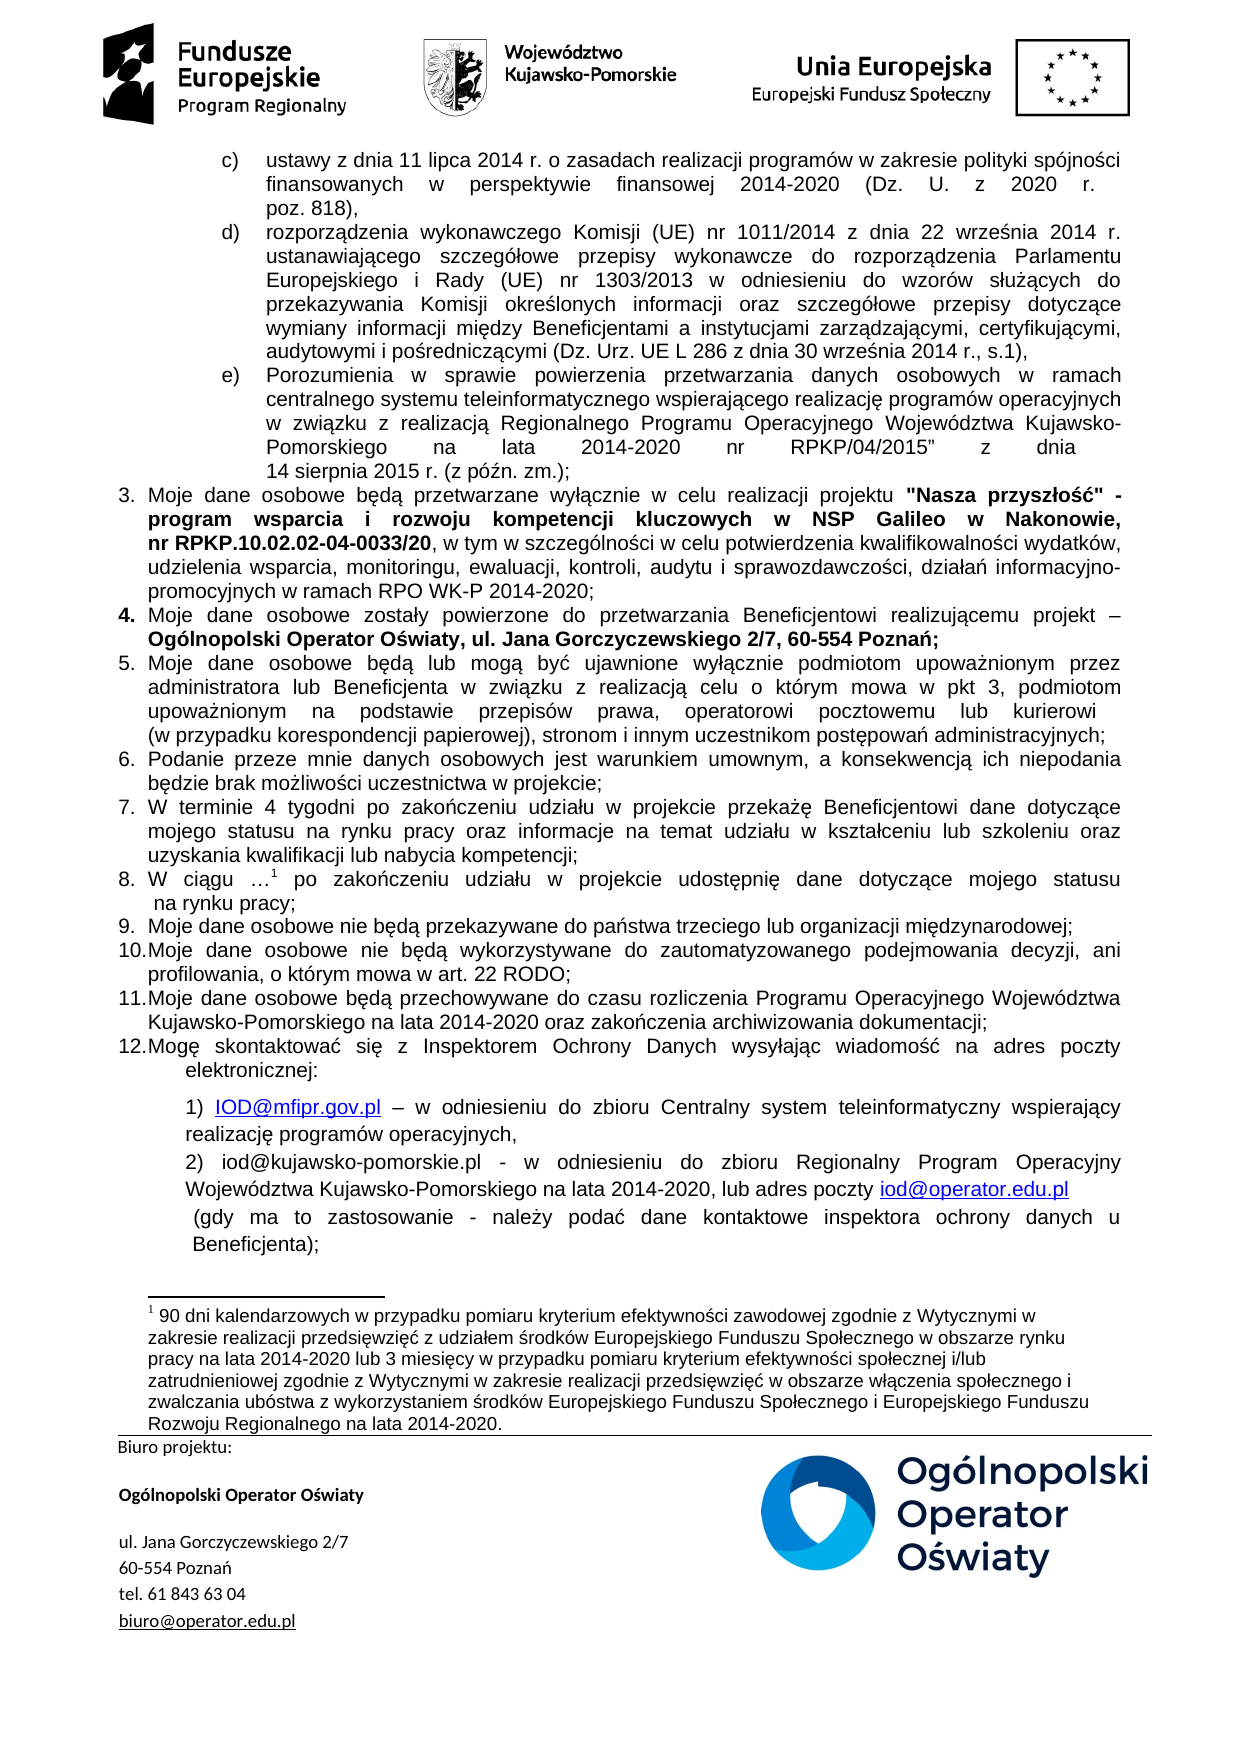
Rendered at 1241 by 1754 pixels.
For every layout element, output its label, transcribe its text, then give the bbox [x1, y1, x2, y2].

list rozporządzenia wykonawczego Komisji (UE) nr 1011/2014 z dnia 22 września 2014 r. ustanawiającego szczegółowe przepisy wykonawcze do rozporządzenia Parlamentu Europejskiego i Rady (UE) nr 1303/2013 w odniesieniu do wzorów służących do przekazywania Komisji określonych informacji oraz szczegółowe przepisy dotyczące wymiany informacji między Beneficjentami a instytucjami zarządzającymi, certyfikującymi, audytowymi i pośredniczącymi (Dz. Urz. UE L 286 z dnia 30 września 2014 r., s.1), [221, 219, 1122, 363]
list Moje dane osobowe nie będą wykorzystywane do zautomatyzowanego podejmowania decyzji, ani profilowania, o którym mowa w art. 22 RODO; [118, 938, 1122, 986]
list Moje dane osobowe będą lub mogą być ujawnione wyłącznie podmiotom upoważnionym przez administratora lub Beneficjenta w związku z realizacją celu o którym mowa w pkt 3, podmiotom upoważnionym na podstawie przepisów prawa, operatorowi pocztowemu lub kurierowi (w przypadku korespondencji papierowej), stronom i innym uczestnikom postępowań administracyjnych; [118, 651, 1122, 747]
picture [761, 1454, 1148, 1578]
list Moje dane osobowe zostały powierzone do przetwarzania Beneficjentowi realizującemu projekt – Ogólnopolski Operator Oświaty, ul. Jana Gorczyczewskiego 2/7, 60-554 Poznań; [118, 603, 1122, 651]
list Mogę skontaktować się z Inspektorem Ochrony Danych wysyłając wiadomość na adres poczty elektronicznej: [118, 1034, 1122, 1082]
picture [77, 0, 1155, 149]
text 1) IOD@mfipr.gov.pl – w odniesieniu do zbioru Centralny system teleinformatyczny wspierający realizację programów operacyjnych, [185, 1094, 1122, 1146]
list Moje dane osobowe będą przechowywane do czasu rozliczenia Programu Operacyjnego Województwa Kujawsko-Pomorskiego na lata 2014-2020 oraz zakończenia archiwizowania dokumentacji; [118, 986, 1122, 1034]
list Podanie przeze mnie danych osobowych jest warunkiem umownym, a konsekwencją ich niepodania będzie brak możliwości uczestnictwa w projekcie; [118, 747, 1122, 794]
list Porozumienia w sprawie powierzenia przetwarzania danych osobowych w ramach centralnego systemu teleinformatycznego wspierającego realizację programów operacyjnych w związku z realizacją Regionalnego Programu Operacyjnego Województwa Kujawsko-Pomorskiego na lata 2014-2020 nr RPKP/04/2015” z dnia 14 sierpnia 2015 r. (z późn. zm.); [221, 363, 1122, 483]
list Moje dane osobowe będą przetwarzane wyłącznie w celu realizacji projektu "Nasza przyszłość" - program wsparcia i rozwoju kompetencji kluczowych w NSP Galileo w Nakonowie, nr RPKP.10.02.02-04-0033/20, w tym w szczególności w celu potwierdzenia kwalifikowalności wydatków, udzielenia wsparcia, monitoringu, ewaluacji, kontroli, audytu i sprawozdawczości, działań informacyjno-promocyjnych w ramach RPO WK-P 2014-2020; [118, 483, 1122, 603]
text 2) iod@kujawsko-pomorskie.pl - w odniesieniu do zbioru Regionalny Program Operacyjny Województwa Kujawsko-Pomorskiego na lata 2014-2020, lub adres poczty iod@operator.edu.pl [185, 1149, 1122, 1201]
list Moje dane osobowe nie będą przekazywane do państwa trzeciego lub organizacji międzynarodowej; [118, 914, 1122, 938]
list W ciągu … po zakończeniu udziału w projekcie udostępnię dane dotyczące mojego statusu na rynku pracy; [118, 866, 1122, 914]
list ustawy z dnia 11 lipca 2014 r. o zasadach realizacji programów w zakresie polityki spójności finansowanych w perspektywie finansowej 2014-2020 (Dz. U. z 2020 r. poz. 818), [221, 148, 1122, 219]
text (gdy ma to zastosowanie - należy podać dane kontaktowe inspektora ochrony danych u Beneficjenta); [177, 1204, 1122, 1256]
list W terminie 4 tygodni po zakończeniu udziału w projekcie przekażę Beneficjentowi dane dotyczące mojego statusu na rynku pracy oraz informacje na temat udziału w kształceniu lub szkoleniu oraz uzyskania kwalifikacji lub nabycia kompetencji; [118, 794, 1122, 866]
